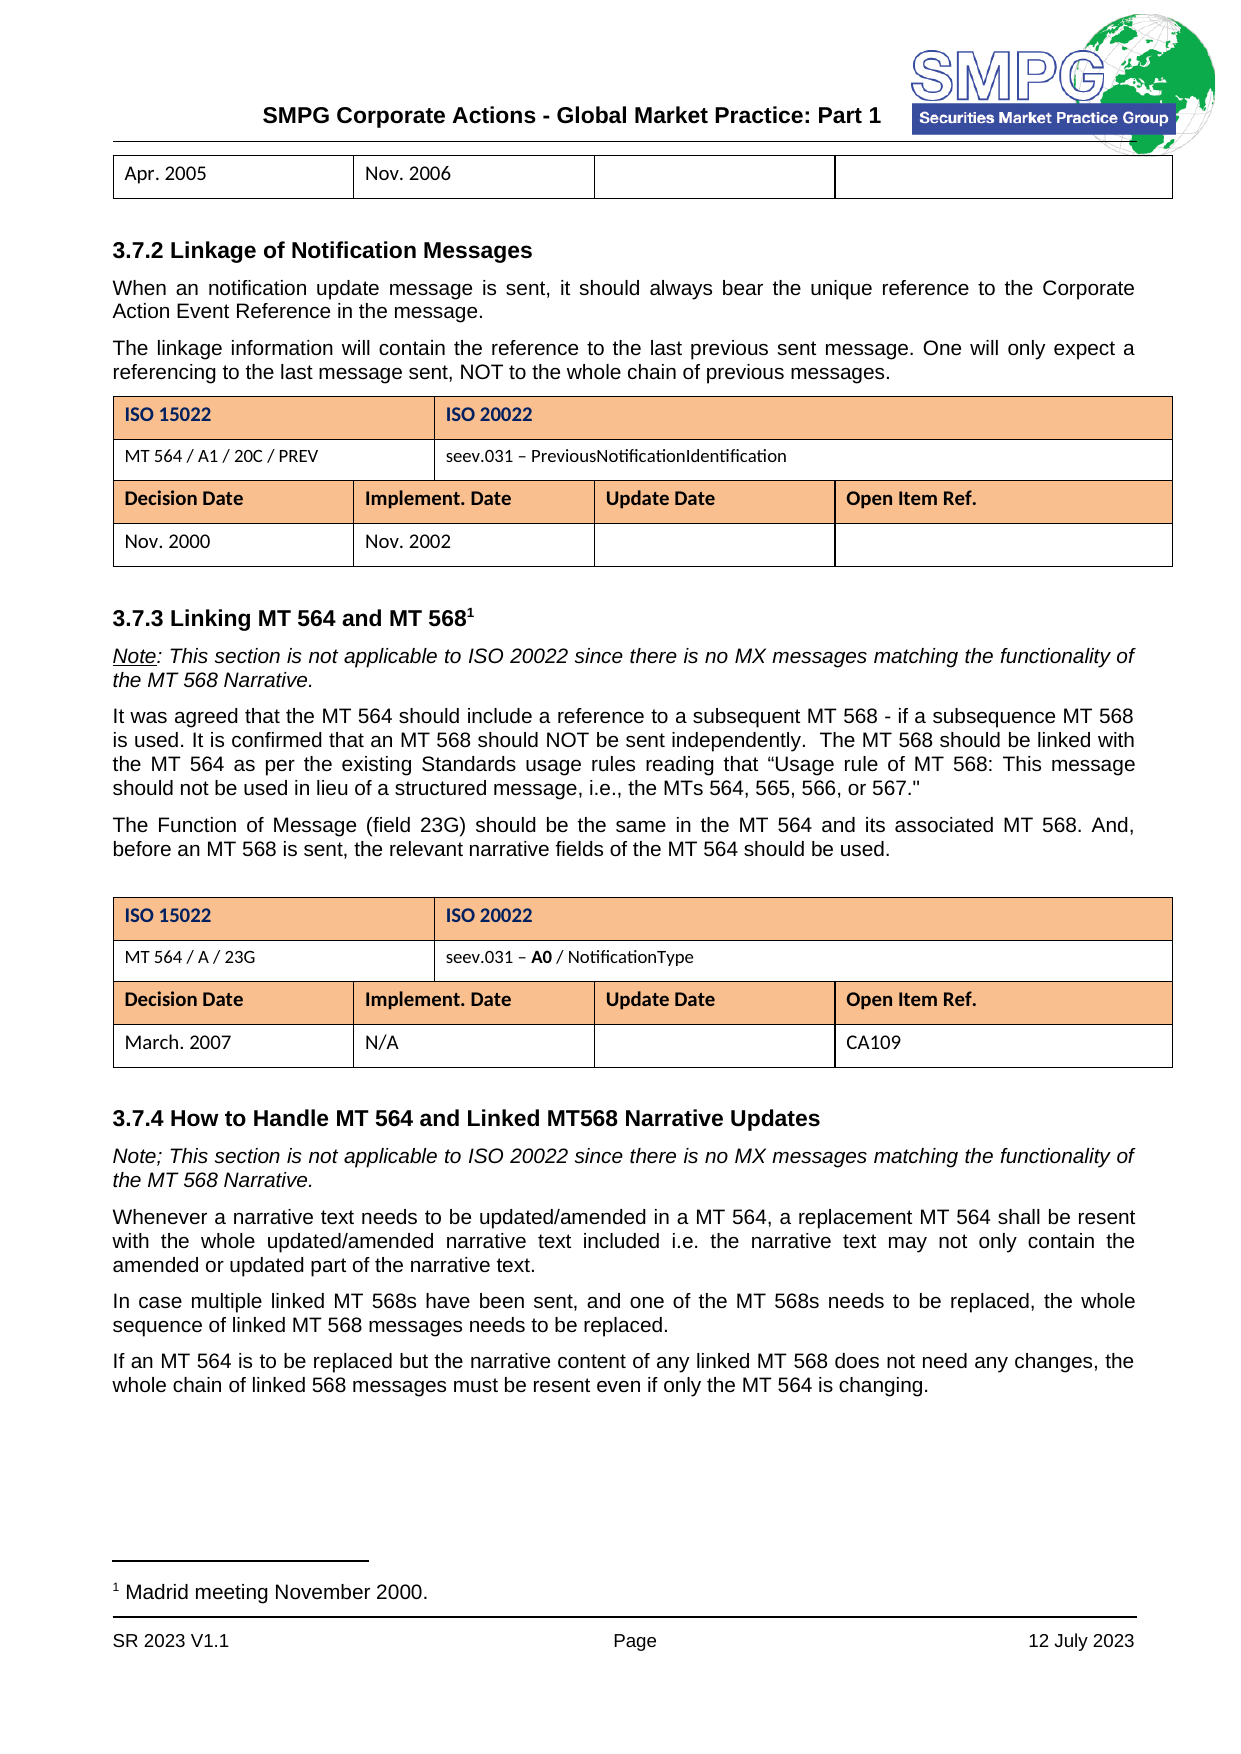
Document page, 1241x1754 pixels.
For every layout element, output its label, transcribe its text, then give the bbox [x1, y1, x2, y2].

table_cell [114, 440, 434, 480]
text The linkage information will contain the reference to the last previous sent message. One will only expect a referencing to the last message sent, NOT to the whole chain of previous messages. [112, 336, 1137, 384]
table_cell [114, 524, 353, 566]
text The Function of Message (field 23G) should be the same in the MT 564 and its associated MT 568. And, before an MT 568 is sent, the relevant narrative fields of the MT 564 should be used. [112, 812, 1137, 860]
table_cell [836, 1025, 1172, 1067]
text Whenever a narrative text needs to be updated/amended in a MT 564, a replacement MT 564 shall be resent with the whole updated/amended narrative text included i.e. the narrative text may not only contain the amended or updated part of the narrative text. [112, 1204, 1137, 1276]
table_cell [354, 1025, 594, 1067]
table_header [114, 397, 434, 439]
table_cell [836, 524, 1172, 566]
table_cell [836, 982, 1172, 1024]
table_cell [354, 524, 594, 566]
text In case multiple linked MT 568s have been sent, and one of the MT 568s needs to be replaced, the whole sequence of linked MT 568 messages needs to be replaced. [112, 1289, 1137, 1337]
subtitle Linking MT 564 and MT 568 [112, 605, 1137, 631]
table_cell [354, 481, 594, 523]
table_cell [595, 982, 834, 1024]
text Note: This section is not applicable to ISO 20022 since there is no MX messages matching the functionality of the MT 568 Narrative. [112, 644, 1137, 692]
subtitle Linkage of Notification Messages [112, 237, 1137, 263]
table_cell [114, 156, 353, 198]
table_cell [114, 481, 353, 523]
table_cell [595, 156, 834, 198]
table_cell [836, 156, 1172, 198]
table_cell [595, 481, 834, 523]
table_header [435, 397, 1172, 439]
subtitle How to Handle MT 564 and Linked MT568 Narrative Updates [112, 1105, 1137, 1132]
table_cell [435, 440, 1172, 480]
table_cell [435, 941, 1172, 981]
picture [911, 14, 1216, 157]
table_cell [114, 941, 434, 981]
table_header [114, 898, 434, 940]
text It was agreed that the MT 564 should include a reference to a subsequent MT 568 - if a subsequence MT 568 is used. It is confirmed that an MT 568 should NOT be sent independently. The MT 568 should be linked with the MT 564 as per the existing Standards usage rules reading that “Usage rule of MT 568: This message should not be used in lieu of a structured message, i.e., the MTs 564, 565, 566, or 567." [112, 704, 1137, 800]
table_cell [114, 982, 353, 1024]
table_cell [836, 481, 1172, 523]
text Note; This section is not applicable to ISO 20022 since there is no MX messages matching the functionality of the MT 568 Narrative. [112, 1144, 1137, 1192]
text If an MT 564 is to be replaced but the narrative content of any linked MT 568 does not need any changes, the whole chain of linked 568 messages must be resent even if only the MT 564 is changing. [112, 1349, 1137, 1397]
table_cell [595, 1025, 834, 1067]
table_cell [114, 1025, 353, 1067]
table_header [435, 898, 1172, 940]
text When an notification update message is sent, it should always bear the unique reference to the Corporate Action Event Reference in the message. [112, 275, 1137, 323]
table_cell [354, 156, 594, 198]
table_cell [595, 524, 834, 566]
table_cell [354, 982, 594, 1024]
